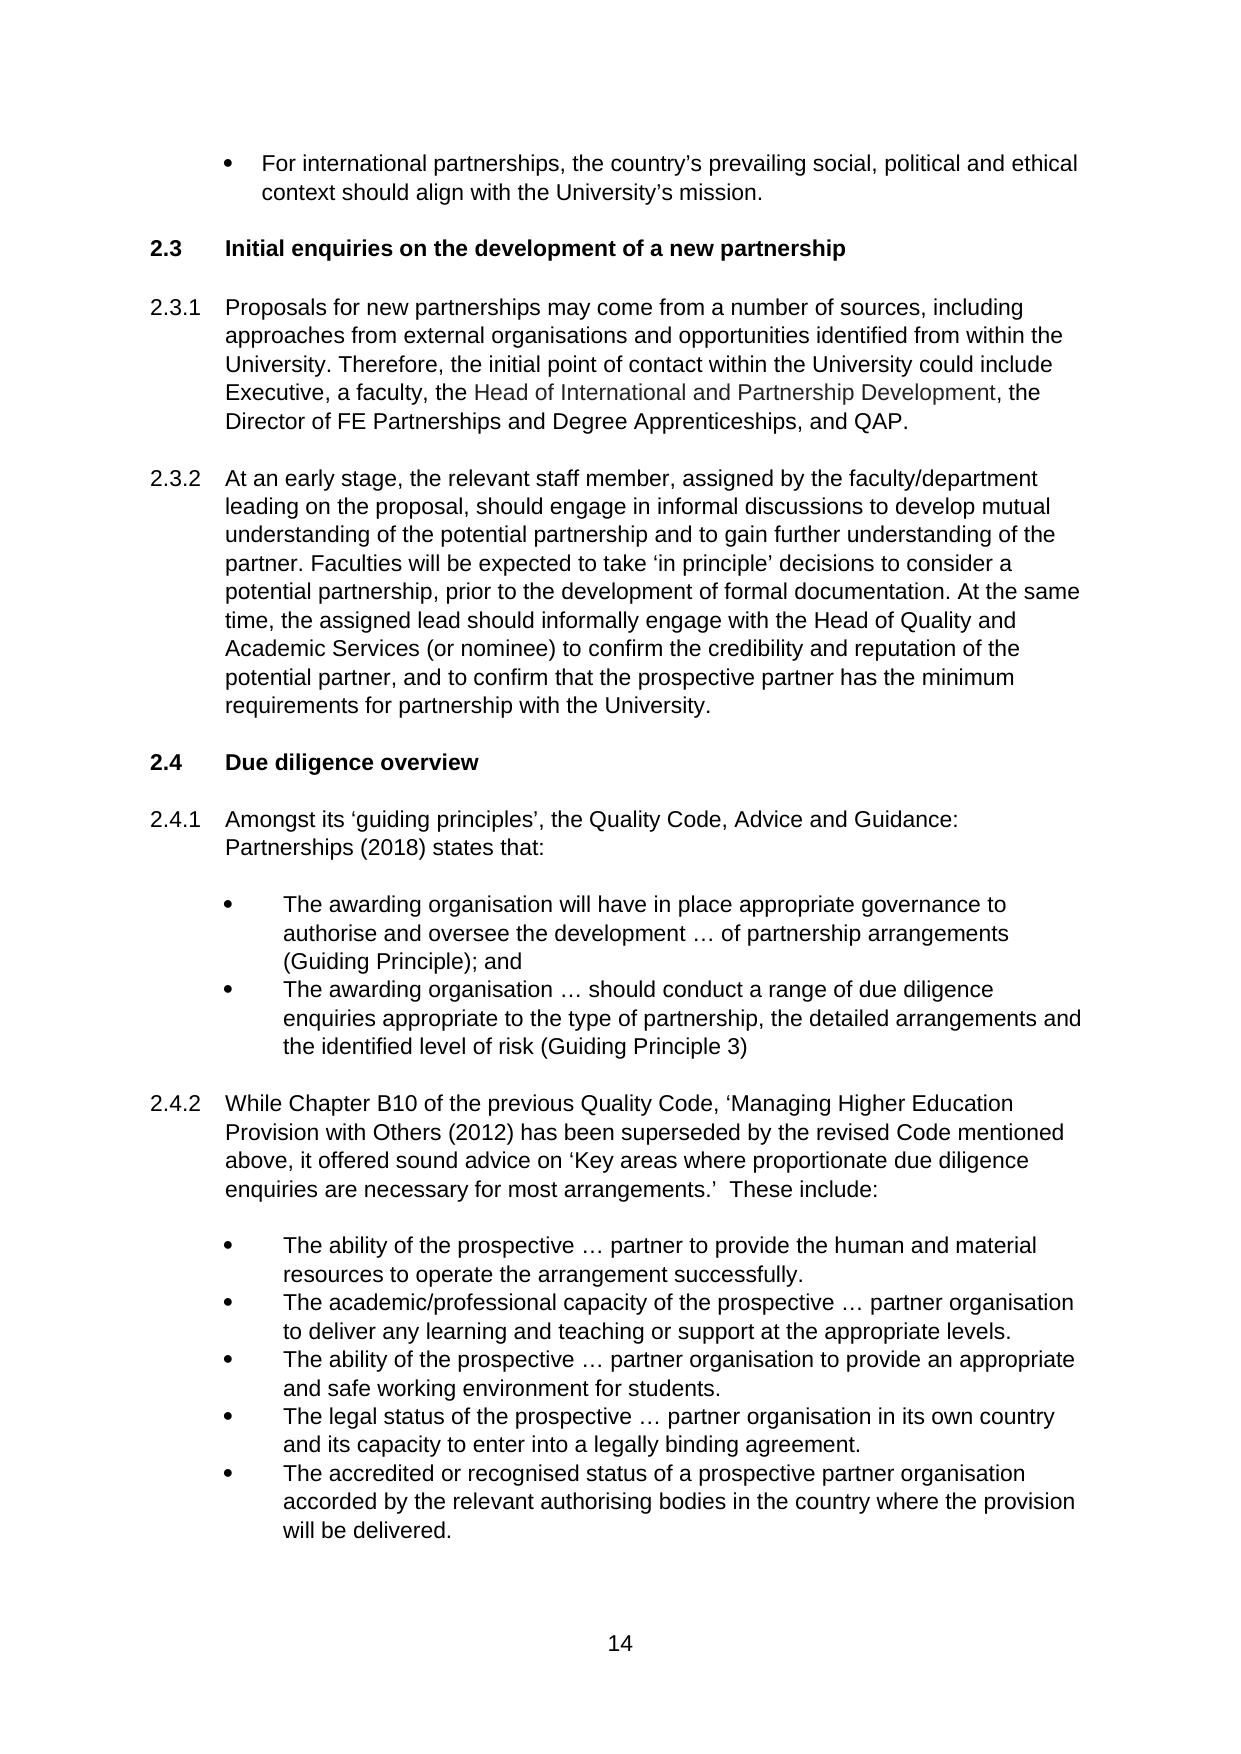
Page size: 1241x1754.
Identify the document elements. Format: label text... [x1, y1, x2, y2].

subtitle 2.3 Initial enquiries on the development of a new partnership [150, 235, 1090, 262]
list The awarding organisation … should conduct a range of due diligence enquiries appropriate to the type of partnership, the detailed arrangements and the identified level of risk (Guiding Principle 3) [224, 976, 1090, 1060]
text 2.4.2 While Chapter B10 of the previous Quality Code, ‘Managing Higher Education Provision with Others (2012) has been superseded by the revised Code mentioned above, it offered sound advice on ‘Key areas where proportionate due diligence enquiries are necessary for most arrangements.’ These include: [150, 1090, 1090, 1202]
list The academic/professional capacity of the prospective … partner organisation to deliver any learning and teaching or support at the appropriate levels. [224, 1289, 1090, 1344]
list The ability of the prospective … partner organisation to provide an appropriate and safe working environment for students. [224, 1346, 1090, 1401]
list The legal status of the prospective … partner organisation in its own country and its capacity to enter into a legally binding agreement. [224, 1403, 1090, 1458]
list The ability of the prospective … partner to provide the human and material resources to operate the arrangement successfully. [224, 1232, 1090, 1287]
list The awarding organisation will have in place appropriate governance to authorise and oversee the development … of partnership arrangements (Guiding Principle); and [224, 891, 1090, 974]
list The accredited or recognised status of a prospective partner organisation accorded by the relevant authorising bodies in the country where the provision will be delivered. [224, 1460, 1090, 1543]
text 2.3.1 Proposals for new partnerships may come from a number of sources, including approaches from external organisations and opportunities identified from within the University. Therefore, the initial point of contact within the University could include Executive, a faculty, the Head of International and Partnership Development, the Director of FE Partnerships and Degree Apprenticeships, and QAP. [150, 294, 1090, 434]
text 2.4.1 Amongst its ‘guiding principles’, the Quality Code, Advice and Guidance: Partnerships (2018) states that: [150, 806, 1090, 861]
text 2.3.2 At an early stage, the relevant staff member, assigned by the faculty/department leading on the proposal, should engage in informal discussions to develop mutual understanding of the potential partnership and to gain further understanding of the partner. Faculties will be expected to take ‘in principle’ decisions to consider a potential partnership, prior to the development of formal documentation. At the same time, the assigned lead should informally engage with the Head of Quality and Academic Services (or nominee) to confirm the credibility and reputation of the potential partner, and to confirm that the prospective partner has the minimum requirements for partnership with the University. [150, 464, 1090, 718]
subtitle 2.4 Due diligence overview [150, 749, 1090, 775]
list For international partnerships, the country’s prevailing social, political and ethical context should align with the University’s mission. [224, 150, 1090, 205]
